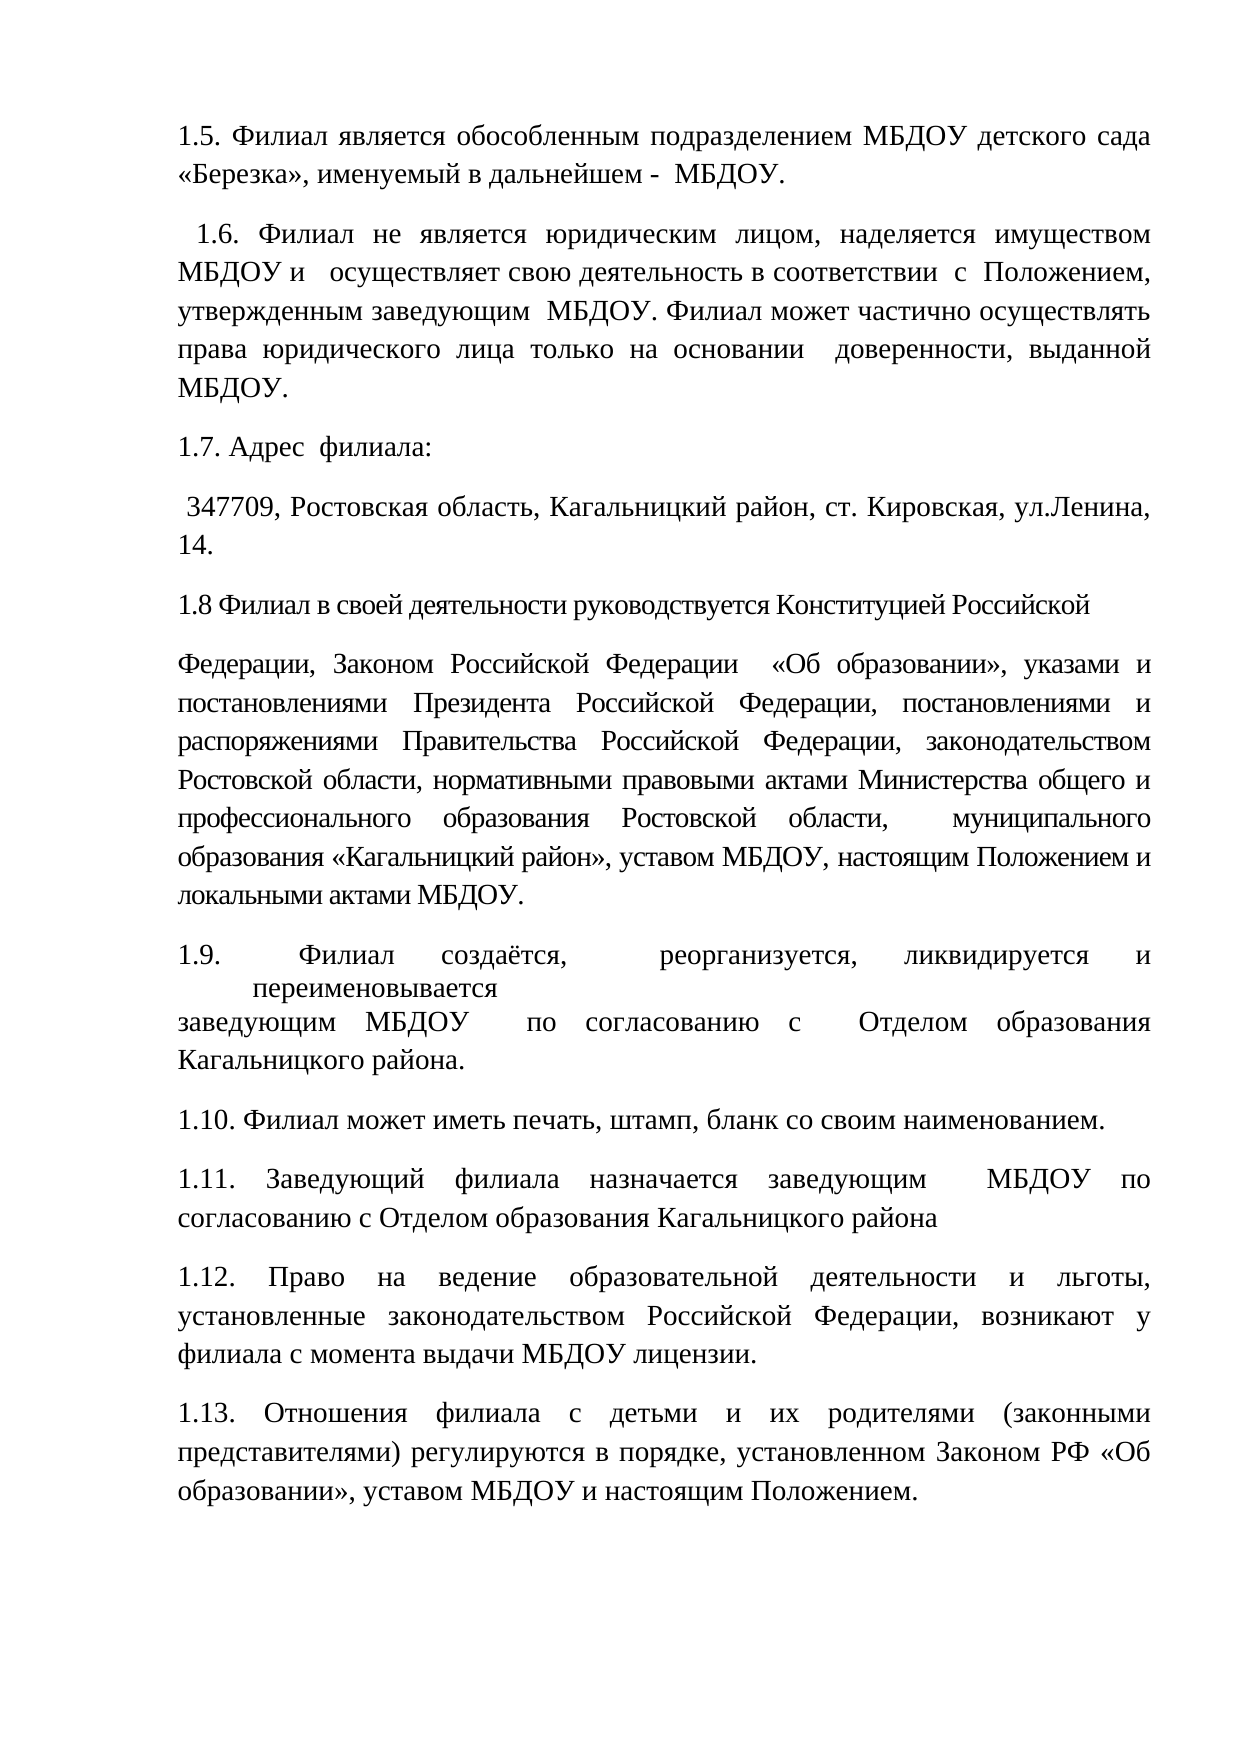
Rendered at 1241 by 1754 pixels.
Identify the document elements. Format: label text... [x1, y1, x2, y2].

text 1.5. Филиал является обособленным подразделением МБДОУ детского сада «Березка», именуемый в дальнейшем - МБДОУ. [177, 118, 1152, 190]
text 1.8 Филиал в своей деятельности руководствуется Конституцией Российской [177, 587, 1152, 620]
text 1.6. Филиал не является юридическим лицом, наделяется имуществом МБДОУ и осуществляет свою деятельность в соответствии с Положением, утвержденным заведующим МБДОУ. Филиал может частично осуществлять права юридического лица только на основании доверенности, выданной МБДОУ. [177, 216, 1152, 404]
text 1.7. Адрес филиала: [177, 429, 1152, 463]
text 1.10. Филиал может иметь печать, штамп, бланк со своим наименованием. [177, 1102, 1152, 1135]
list Филиал создаётся, реорганизуется, ликвидируется и переименовывается [177, 937, 1152, 1004]
text 1.12. Право на ведение образовательной деятельности и льготы, установленные законодательством Российской Федерации, возникают у филиала с момента выдачи МБДОУ лицензии. [177, 1259, 1152, 1370]
text 1.13. Отношения филиала с детьми и их родителями (законными представителями) регулируются в порядке, установленном Законом РФ «Об образовании», уставом МБДОУ и настоящим Положением. [177, 1396, 1152, 1506]
text Федерации, Законом Российской Федерации «Об образовании», указами и постановлениями Президента Российской Федерации, постановлениями и распоряжениями Правительства Российской Федерации, законодательством Ростовской области, нормативными правовыми актами Министерства общего и профессионального образования Ростовской области, муниципального образования «Кагальницкий район», уставом МБДОУ, настоящим Положением и локальными актами МБДОУ. [177, 646, 1152, 911]
text 1.11. Заведующий филиала назначается заведующим МБДОУ по согласованию с Отделом образования Кагальницкого района [177, 1161, 1152, 1233]
text заведующим МБДОУ по согласованию с Отделом образования Кагальницкого района. [177, 1004, 1152, 1076]
text 347709, Ростовская область, Кагальницкий район, ст. Кировская, ул.Ленина, 14. [177, 489, 1152, 561]
